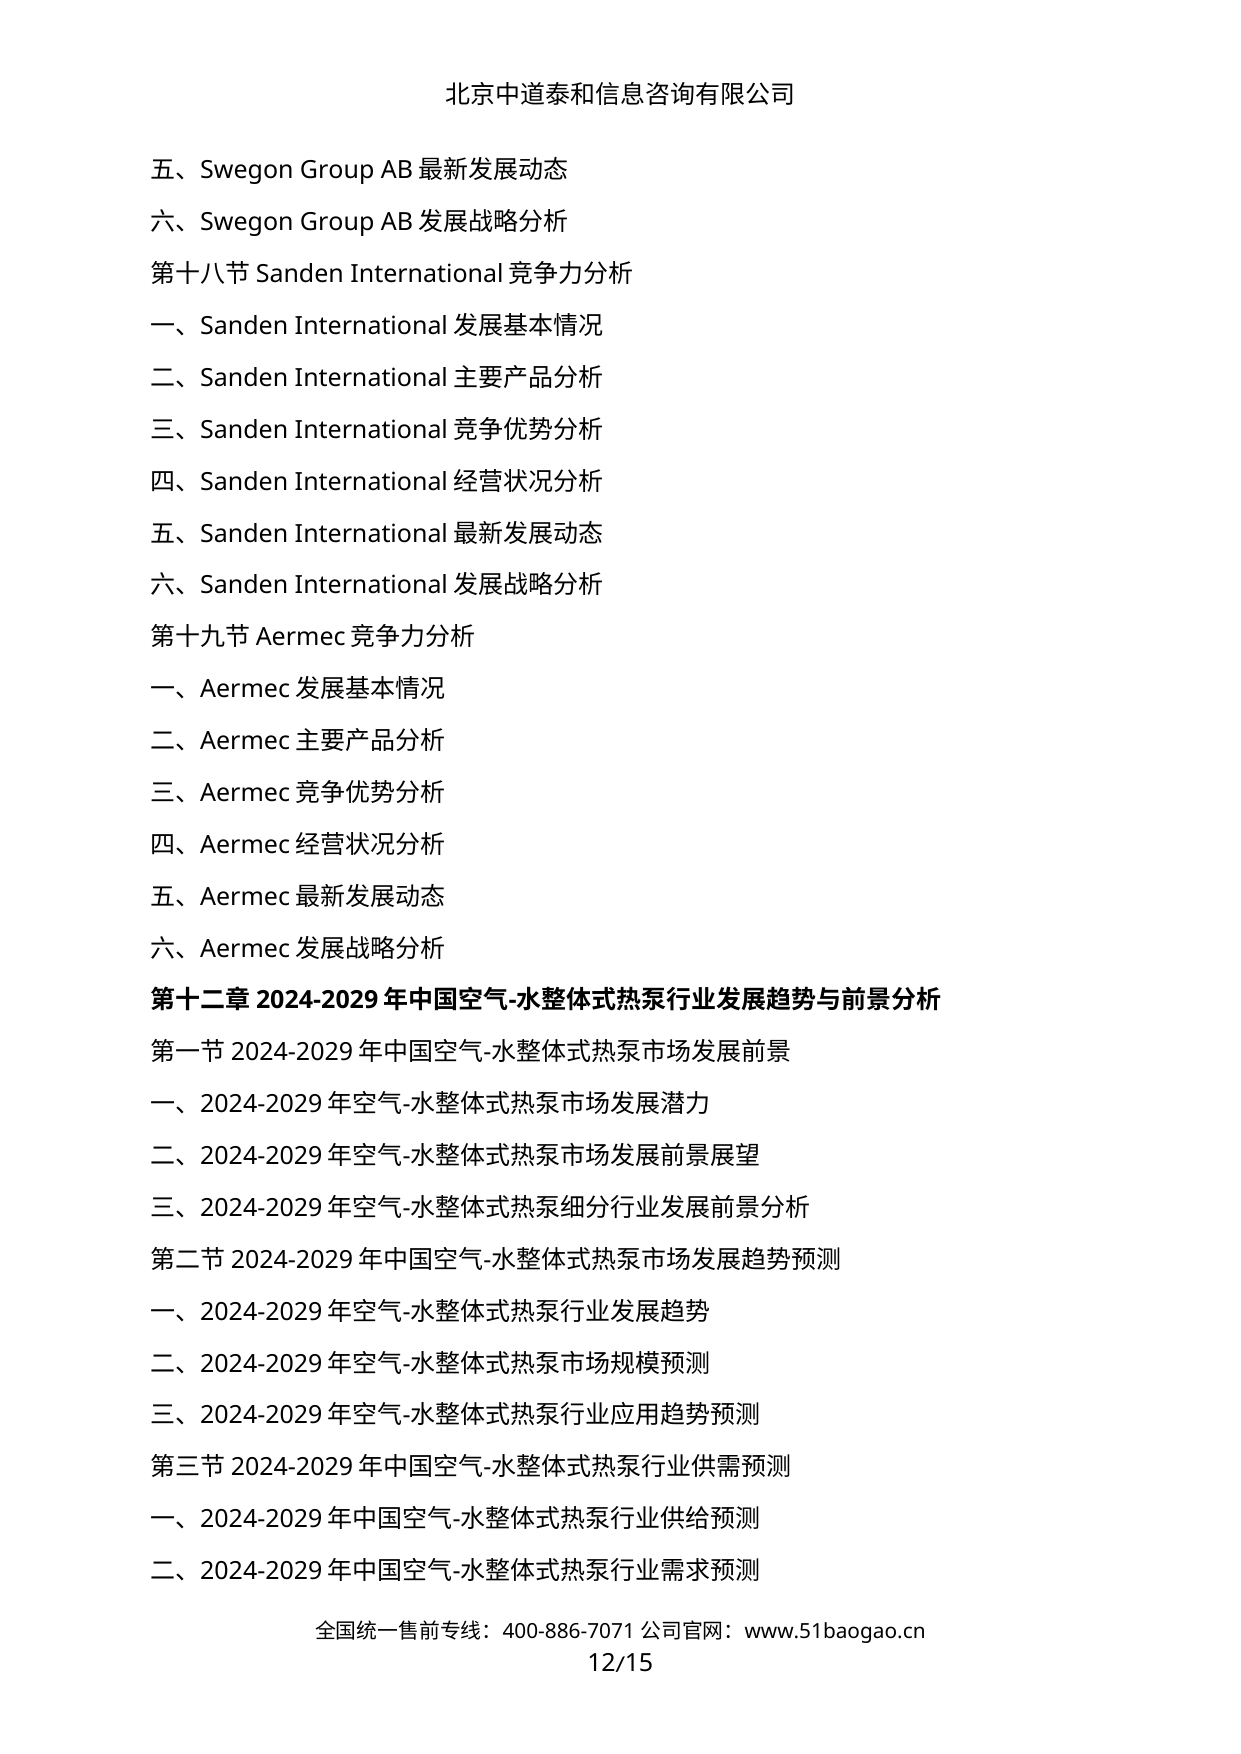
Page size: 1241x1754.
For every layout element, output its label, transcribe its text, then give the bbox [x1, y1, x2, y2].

text 三、2024-2029年空气-水整体式热泵行业应用趋势预测 [150, 1395, 1090, 1431]
text 三、Sanden International竞争优势分析 [150, 409, 1090, 446]
text 第二节 2024-2029年中国空气-水整体式热泵市场发展趋势预测 [150, 1239, 1090, 1276]
text 六、Swegon Group AB发展战略分析 [150, 202, 1090, 238]
text 五、Sanden International最新发展动态 [150, 513, 1090, 549]
text 三、Aermec竞争优势分析 [150, 772, 1090, 809]
text 二、Aermec主要产品分析 [150, 721, 1090, 757]
text 第十八节 Sanden International竞争力分析 [150, 254, 1090, 290]
text 一、2024-2029年空气-水整体式热泵市场发展潜力 [150, 1084, 1090, 1120]
text 四、Aermec经营状况分析 [150, 824, 1090, 861]
text 一、Sanden International发展基本情况 [150, 306, 1090, 342]
text 第三节 2024-2029年中国空气-水整体式热泵行业供需预测 [150, 1447, 1090, 1483]
text 二、2024-2029年中国空气-水整体式热泵行业需求预测 [150, 1551, 1090, 1587]
text 第十九节 Aermec竞争力分析 [150, 617, 1090, 653]
text 五、Aermec最新发展动态 [150, 876, 1090, 912]
text 二、2024-2029年空气-水整体式热泵市场发展前景展望 [150, 1136, 1090, 1172]
text 第十二章 2024-2029年中国空气-水整体式热泵行业发展趋势与前景分析 [150, 980, 1090, 1016]
text 二、2024-2029年空气-水整体式热泵市场规模预测 [150, 1343, 1090, 1379]
text 一、2024-2029年中国空气-水整体式热泵行业供给预测 [150, 1499, 1090, 1535]
text 一、2024-2029年空气-水整体式热泵行业发展趋势 [150, 1291, 1090, 1327]
text 六、Aermec发展战略分析 [150, 928, 1090, 964]
text 三、2024-2029年空气-水整体式热泵细分行业发展前景分析 [150, 1187, 1090, 1224]
text 二、Sanden International主要产品分析 [150, 357, 1090, 394]
text 六、Sanden International发展战略分析 [150, 565, 1090, 601]
text 四、Sanden International经营状况分析 [150, 461, 1090, 497]
text 第一节 2024-2029年中国空气-水整体式热泵市场发展前景 [150, 1032, 1090, 1068]
text 五、Swegon Group AB最新发展动态 [150, 150, 1090, 186]
text 一、Aermec发展基本情况 [150, 669, 1090, 705]
